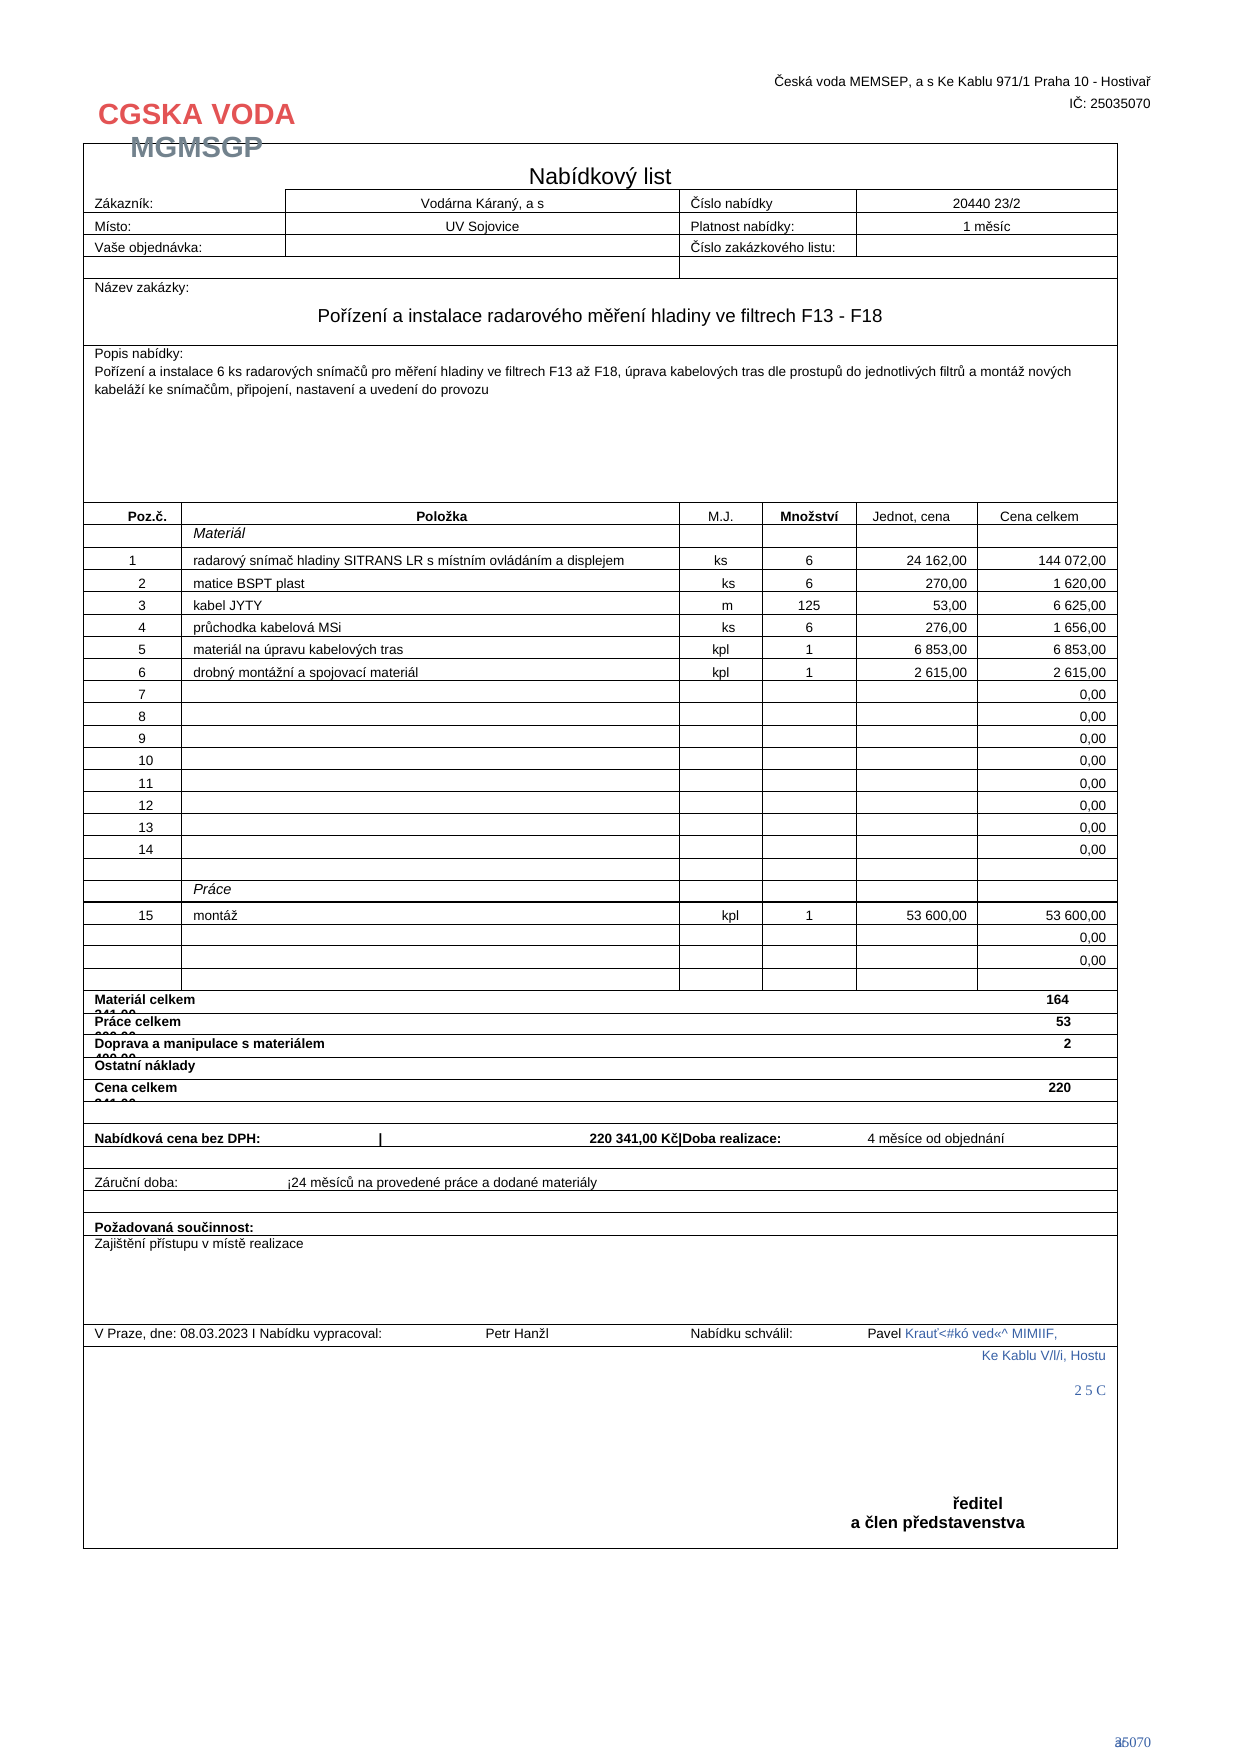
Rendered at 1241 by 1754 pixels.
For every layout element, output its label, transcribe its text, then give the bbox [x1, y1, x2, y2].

table_cell [857, 770, 977, 791]
table_cell Zajištění přístupu v místě realizace [84, 1236, 1117, 1324]
table_cell Množství [763, 503, 856, 524]
table_cell [857, 925, 977, 945]
table_cell [84, 925, 181, 945]
table_cell 12 [84, 792, 181, 813]
table_cell Zákazník: [84, 189, 285, 212]
table_cell 13 [84, 814, 181, 835]
table_cell [182, 859, 679, 879]
table_cell [680, 814, 762, 835]
table_cell [857, 681, 977, 702]
table_cell [763, 703, 856, 724]
table_cell [763, 681, 856, 702]
table_cell Číslo nabídky [680, 190, 856, 212]
table_cell M.J. [680, 503, 762, 524]
table_cell 0,00 [978, 925, 1117, 945]
table_cell ks [680, 615, 762, 636]
table_cell V Praze, dne: 08.03.2023 I Nabídku vypracoval: Petr Hanžl [84, 1325, 679, 1346]
table_cell 0,00 [978, 748, 1117, 768]
table_cell 0,00 [978, 681, 1117, 702]
table_cell [978, 969, 1117, 990]
table_cell [680, 703, 762, 724]
table_cell 53,00 [857, 592, 977, 614]
table_cell [680, 836, 762, 857]
table_cell [182, 946, 679, 968]
table_cell 6 [763, 615, 856, 636]
table_cell [84, 1191, 1117, 1212]
table_cell [182, 681, 679, 702]
table_cell 1 měsíc [857, 213, 1117, 234]
table_cell 11 [84, 770, 181, 791]
table_cell [84, 525, 181, 547]
table_cell [857, 881, 977, 901]
table_cell [182, 814, 679, 835]
table_cell 0,00 [978, 792, 1117, 813]
table_cell 6 625,00 [978, 592, 1117, 614]
table_cell 1 [763, 637, 856, 658]
table_cell matice BSPT plast [182, 570, 679, 591]
table_cell 53 600,00 [857, 903, 977, 923]
table_cell Vodárna Káraný, a s [286, 190, 679, 212]
table_cell Práce celkem 53 600,00 [84, 1014, 1117, 1034]
table_cell 8 [84, 703, 181, 724]
table_cell Číslo zakázkového listu: [680, 235, 856, 256]
table_cell Záruční doba: ¡24 měsíců na provedené práce a dodané materiály [84, 1169, 1117, 1190]
table_cell 6 853,00 [857, 637, 977, 658]
table_cell 6 [84, 659, 181, 680]
table_cell [680, 681, 762, 702]
table_cell [978, 525, 1117, 547]
table_cell 0,00 [978, 946, 1117, 968]
text Česká voda MEMSEP, a s Ke Kablu 971/1 Praha 10 - Hostivař IČ: 25035070 [759, 74, 1150, 111]
table_cell Požadovaná součinnost: [84, 1213, 1117, 1235]
table_cell [763, 792, 856, 813]
table_cell [680, 748, 762, 768]
table_cell [763, 946, 856, 968]
table_cell [680, 881, 762, 901]
table_cell 6 853,00 [978, 637, 1117, 658]
table_cell [857, 525, 977, 547]
table_cell montáž [182, 903, 679, 923]
table_cell 14 [84, 836, 181, 857]
table_cell Jednot, cena [857, 503, 977, 524]
table_cell Poz.č. [84, 503, 181, 524]
table_cell 15 [84, 903, 181, 923]
table_cell [680, 925, 762, 945]
table_cell 0,00 [978, 726, 1117, 747]
table_cell Vaše objednávka: [84, 235, 285, 256]
table_cell Ostatní náklady 0,00 [84, 1058, 1117, 1079]
table_cell 1 656,00 [978, 615, 1117, 636]
table_cell 4 měsíce od objednání [856, 1124, 1117, 1146]
table_cell m [680, 592, 762, 614]
table_cell Cena celkem 220 341,00 [84, 1080, 1117, 1101]
table_cell [680, 525, 762, 547]
table_cell [857, 235, 1117, 256]
table_cell [84, 881, 181, 901]
table_cell [84, 1102, 1117, 1123]
table_cell 2 [84, 570, 181, 591]
table_cell 276,00 [857, 615, 977, 636]
table_cell 4 [84, 615, 181, 636]
table_cell [857, 748, 977, 768]
table_cell 1 [763, 903, 856, 923]
table_cell [763, 770, 856, 791]
table_cell Cena celkem [978, 503, 1117, 524]
table_cell [84, 946, 181, 968]
table_cell [84, 257, 679, 278]
table_cell [84, 969, 181, 990]
table_cell 6 [763, 548, 856, 569]
table_cell 0,00 [978, 703, 1117, 724]
table_cell 1 620,00 [978, 570, 1117, 591]
table_cell [763, 836, 856, 857]
table_cell Platnost nabídky: [680, 213, 856, 234]
table_cell [857, 814, 977, 835]
table_cell [182, 969, 679, 990]
table_cell Název zakázky: Pořízení a instalace radarového měření hladiny ve filtrech F13 - F18 [84, 279, 1117, 345]
table_cell Nabídku schválil: Pavel Krauť<#kó ved«^ MIMIIF, [679, 1325, 1117, 1346]
table_cell [857, 703, 977, 724]
table_cell 144 072,00 [978, 548, 1117, 569]
table_cell ks [680, 570, 762, 591]
table_cell [680, 792, 762, 813]
table_cell [680, 969, 762, 990]
table_cell [763, 525, 856, 547]
table_cell materiál na úpravu kabelových tras [182, 637, 679, 658]
table_cell [763, 881, 856, 901]
table_cell radarový snímač hladiny SITRANS LR s místním ovládáním a displejem [182, 548, 679, 569]
table_cell [763, 925, 856, 945]
table_cell Nabídková cena bez DPH: | 220 341,00 Kč|Doba realizace: [84, 1124, 856, 1146]
table_cell Místo: [84, 213, 285, 234]
table_cell [857, 836, 977, 857]
table_cell Doprava a manipulace s materiálem 2 400,00 [84, 1035, 1117, 1057]
table_cell Materiál [182, 525, 679, 547]
text 35070 [1114, 1734, 1168, 1751]
table_header Nabídkový list [84, 144, 1117, 189]
table_cell 1 [84, 548, 181, 569]
table_cell 20440 23/2 [857, 190, 1117, 212]
table_cell [182, 792, 679, 813]
table_cell 6 [763, 570, 856, 591]
table_cell Položka [182, 503, 679, 524]
table_cell [182, 770, 679, 791]
table_cell Ke Kablu V/l/i, Hostu 2 5 C ředitel a člen představenstva [84, 1347, 1117, 1548]
table_cell [84, 859, 181, 879]
table_cell [680, 946, 762, 968]
table_cell [857, 859, 977, 879]
table_cell kpl [680, 637, 762, 658]
table_cell [182, 836, 679, 857]
table_cell [182, 726, 679, 747]
table_cell [763, 969, 856, 990]
table_cell [680, 726, 762, 747]
table_cell 24 162,00 [857, 548, 977, 569]
table_cell [680, 257, 1117, 278]
table_cell ks [680, 548, 762, 569]
table_cell [84, 1147, 1117, 1168]
table_cell 1 [763, 659, 856, 680]
table_cell Materiál celkem 164 341,00 [84, 991, 1117, 1012]
table_cell [857, 946, 977, 968]
table_cell 9 [84, 726, 181, 747]
table_cell kabel JYTY [182, 592, 679, 614]
table_cell [763, 748, 856, 768]
table_cell kpl [680, 903, 762, 923]
table_cell průchodka kabelová MSi [182, 615, 679, 636]
table_cell 10 [84, 748, 181, 768]
table_cell [182, 925, 679, 945]
table_cell drobný montážní a spojovací materiál [182, 659, 679, 680]
table_cell [857, 792, 977, 813]
table_cell 3 [84, 592, 181, 614]
table_cell 0,00 [978, 836, 1117, 857]
table_cell [978, 859, 1117, 879]
table_cell [182, 748, 679, 768]
table_cell [680, 770, 762, 791]
table_cell kpl [680, 659, 762, 680]
table_cell [978, 881, 1117, 901]
table_cell Popis nabídky: Pořízení a instalace 6 ks radarových snímačů pro měření hladiny ve filtrech F13 až F18, úprava kabelových tras dle prostupů do jednotlivých filtrů a montáž nových kabeláží ke snímačům, připojení, nastavení a uvedení do provozu [84, 346, 1117, 502]
table_cell UV Sojovice [286, 213, 679, 234]
table_cell 0,00 [978, 814, 1117, 835]
table_cell 5 [84, 637, 181, 658]
table_cell 270,00 [857, 570, 977, 591]
table_cell 125 [763, 592, 856, 614]
table_cell [857, 969, 977, 990]
table_cell 53 600,00 [978, 903, 1117, 923]
table_cell 2 615,00 [978, 659, 1117, 680]
table_cell [763, 726, 856, 747]
table_cell 0,00 [978, 770, 1117, 791]
table_cell [286, 235, 679, 256]
table_cell 2 615,00 [857, 659, 977, 680]
table_cell 7 [84, 681, 181, 702]
table_cell [763, 859, 856, 879]
table_cell [857, 726, 977, 747]
table_cell [763, 814, 856, 835]
table_cell [680, 859, 762, 879]
table_cell [182, 703, 679, 724]
table_cell Práce [182, 881, 679, 901]
